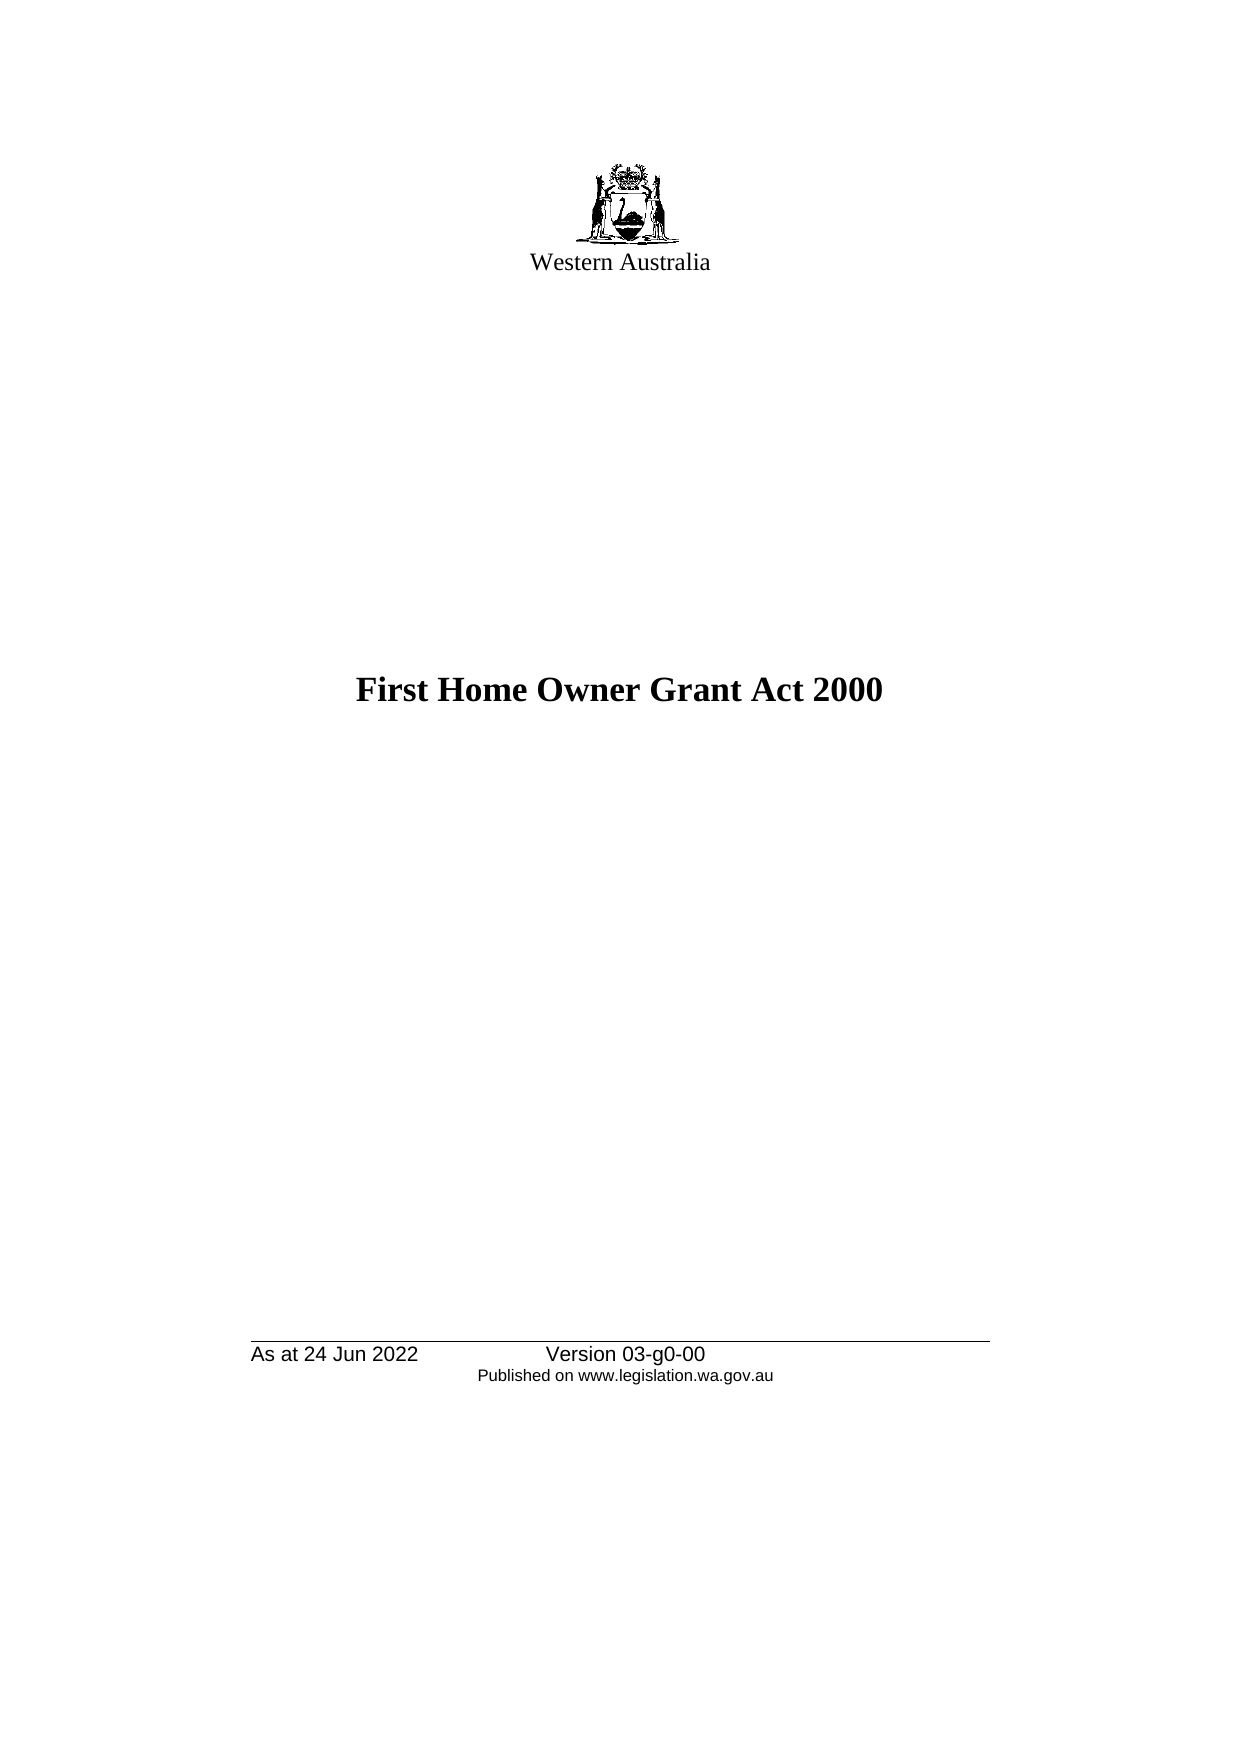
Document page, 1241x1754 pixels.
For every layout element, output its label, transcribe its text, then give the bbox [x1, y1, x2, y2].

text Western Australia [251, 247, 990, 276]
text First Home Owner Grant Act 2000 [309, 668, 930, 709]
picture [575, 162, 679, 246]
